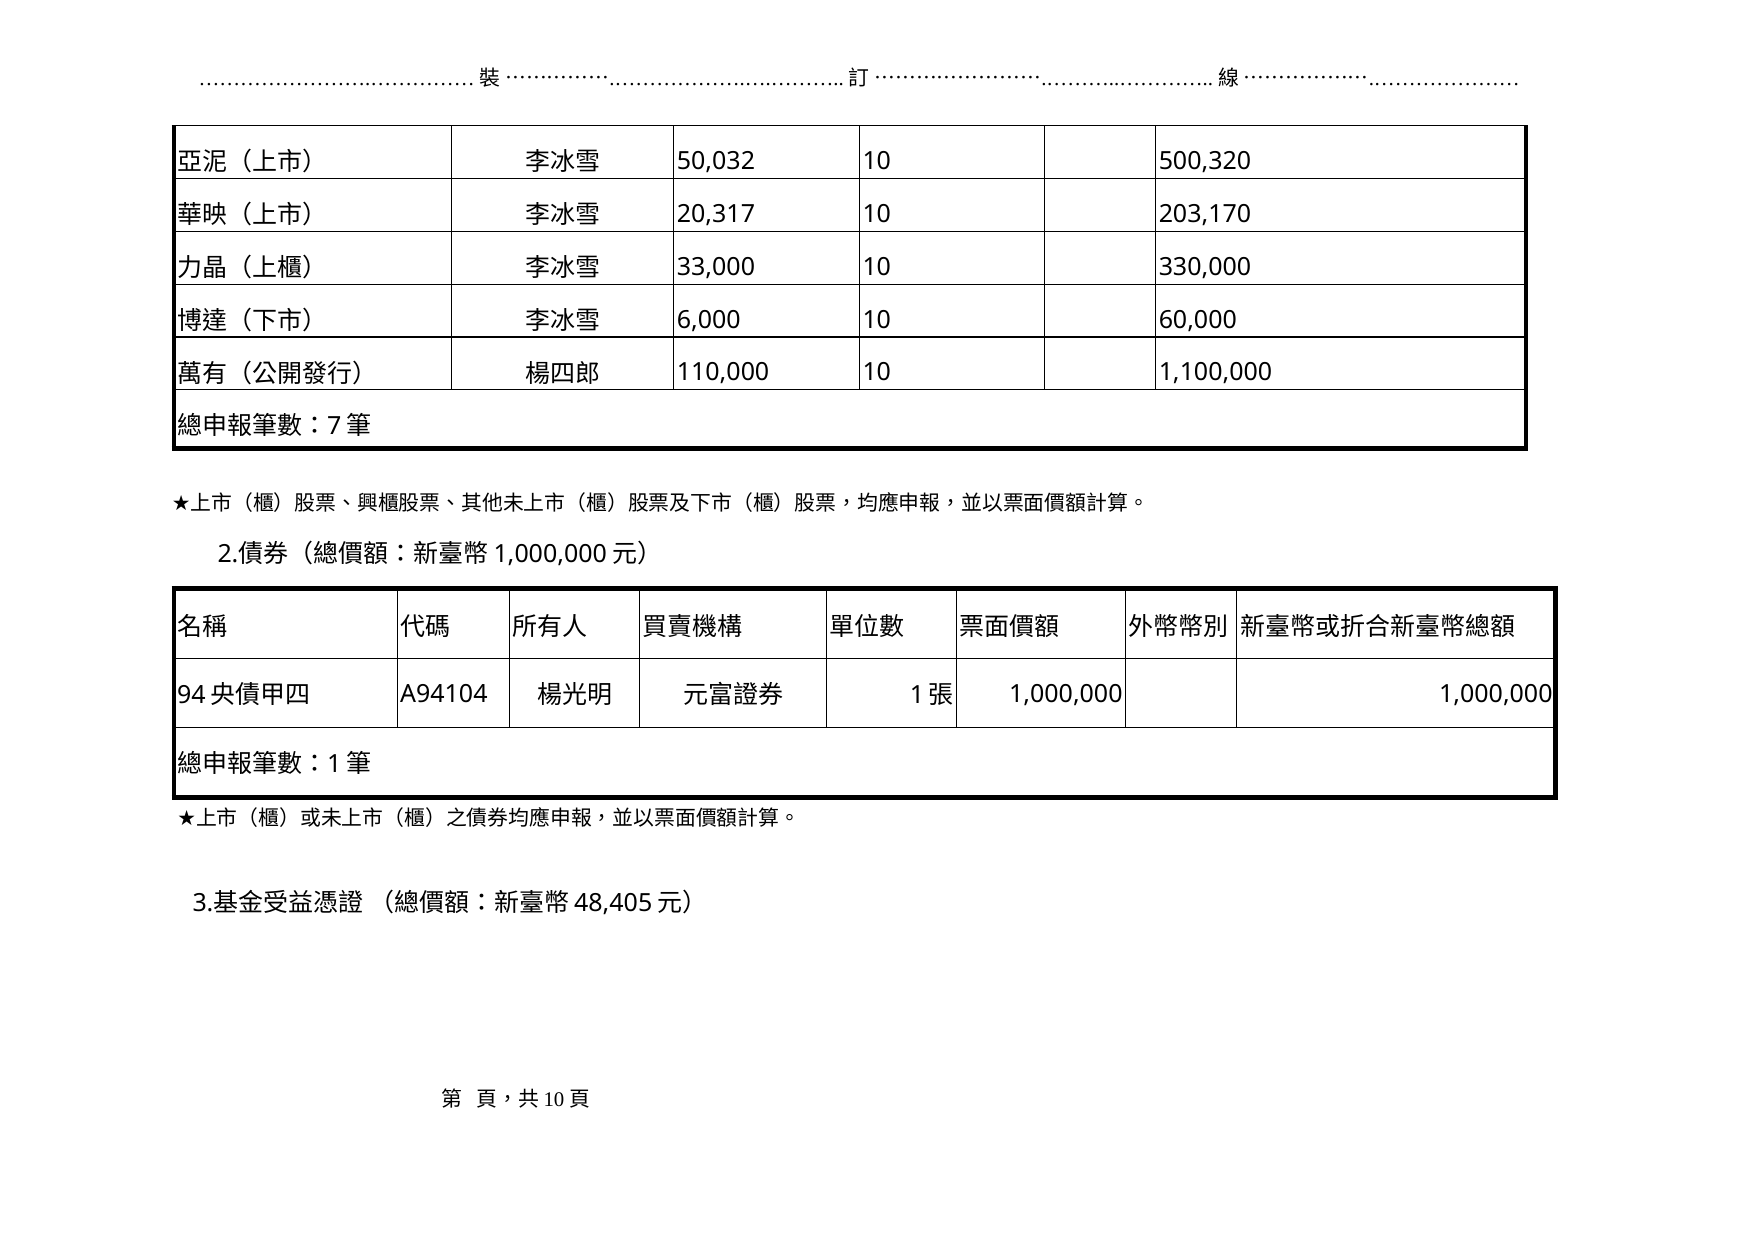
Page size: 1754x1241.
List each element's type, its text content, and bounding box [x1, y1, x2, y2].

table_cell 總申報筆數：1筆 [176, 728, 1553, 795]
text ★上市（櫃）或未上市（櫃）之債券均應申報，並以票面價額計算。 [150, 800, 1604, 833]
table_cell 李冰雪 [452, 285, 673, 336]
table_cell 10 [860, 285, 1044, 336]
table_cell 1,000,000 [1237, 659, 1553, 727]
table_cell [1045, 285, 1155, 336]
table_cell 李冰雪 [452, 126, 673, 178]
table_cell 60,000 [1156, 285, 1524, 336]
table_cell 力晶（上櫃） [176, 232, 451, 283]
table_cell 楊四郎 [452, 338, 673, 389]
table_cell A94104 [398, 659, 509, 727]
table_header 單位數 [827, 591, 956, 658]
table_cell 元富證券 [640, 659, 826, 727]
table_cell 94央債甲四 [176, 659, 397, 727]
table_cell 10 [860, 126, 1044, 178]
text ★上市（櫃）股票、興櫃股票、其他未上市（櫃）股票及下市（櫃）股票，均應申報，並以票面價額計算。 [150, 484, 1604, 518]
table_cell 李冰雪 [452, 232, 673, 283]
table_cell 華映（上市） [176, 179, 451, 231]
table_cell 500,320 [1156, 126, 1524, 178]
table_cell 10 [860, 179, 1044, 231]
table_cell 李冰雪 [452, 179, 673, 231]
table_cell 110,000 [674, 338, 859, 389]
table_cell 6,000 [674, 285, 859, 336]
table_cell 330,000 [1156, 232, 1524, 283]
table_cell [1045, 126, 1155, 178]
table_cell 10 [860, 338, 1044, 389]
table_header 名稱 [176, 591, 397, 658]
table_cell 10 [860, 232, 1044, 283]
table_cell 1,000,000 [957, 659, 1125, 727]
table_cell 33,000 [674, 232, 859, 283]
table_cell 20,317 [674, 179, 859, 231]
table_cell 亞泥（上市） [176, 126, 451, 178]
table_cell 博達（下市） [176, 285, 451, 336]
table_cell [1045, 232, 1155, 283]
table_cell 1張 [827, 659, 956, 727]
table_cell 1,100,000 [1156, 338, 1524, 389]
table_header 代碼 [398, 591, 509, 658]
table_cell 楊光明 [510, 659, 639, 727]
table_header 票面價額 [957, 591, 1125, 658]
text 3.基金受益憑證 （總價額：新臺幣48,405元） [192, 867, 1604, 935]
table_cell [1126, 659, 1236, 727]
table_header 買賣機構 [640, 591, 826, 658]
table_cell [1045, 338, 1155, 389]
text 2.債券（總價額：新臺幣1,000,000元） [192, 518, 1604, 586]
table_cell 50,032 [674, 126, 859, 178]
table_header 新臺幣或折合新臺幣總額 [1237, 591, 1553, 658]
table_cell [1045, 179, 1155, 231]
table_cell 總申報筆數：7筆 [176, 390, 1524, 446]
table_header 外幣幣別 [1126, 591, 1236, 658]
table_header 所有人 [510, 591, 639, 658]
table_cell 萬有（公開發行） [176, 338, 451, 389]
table_cell 203,170 [1156, 179, 1524, 231]
